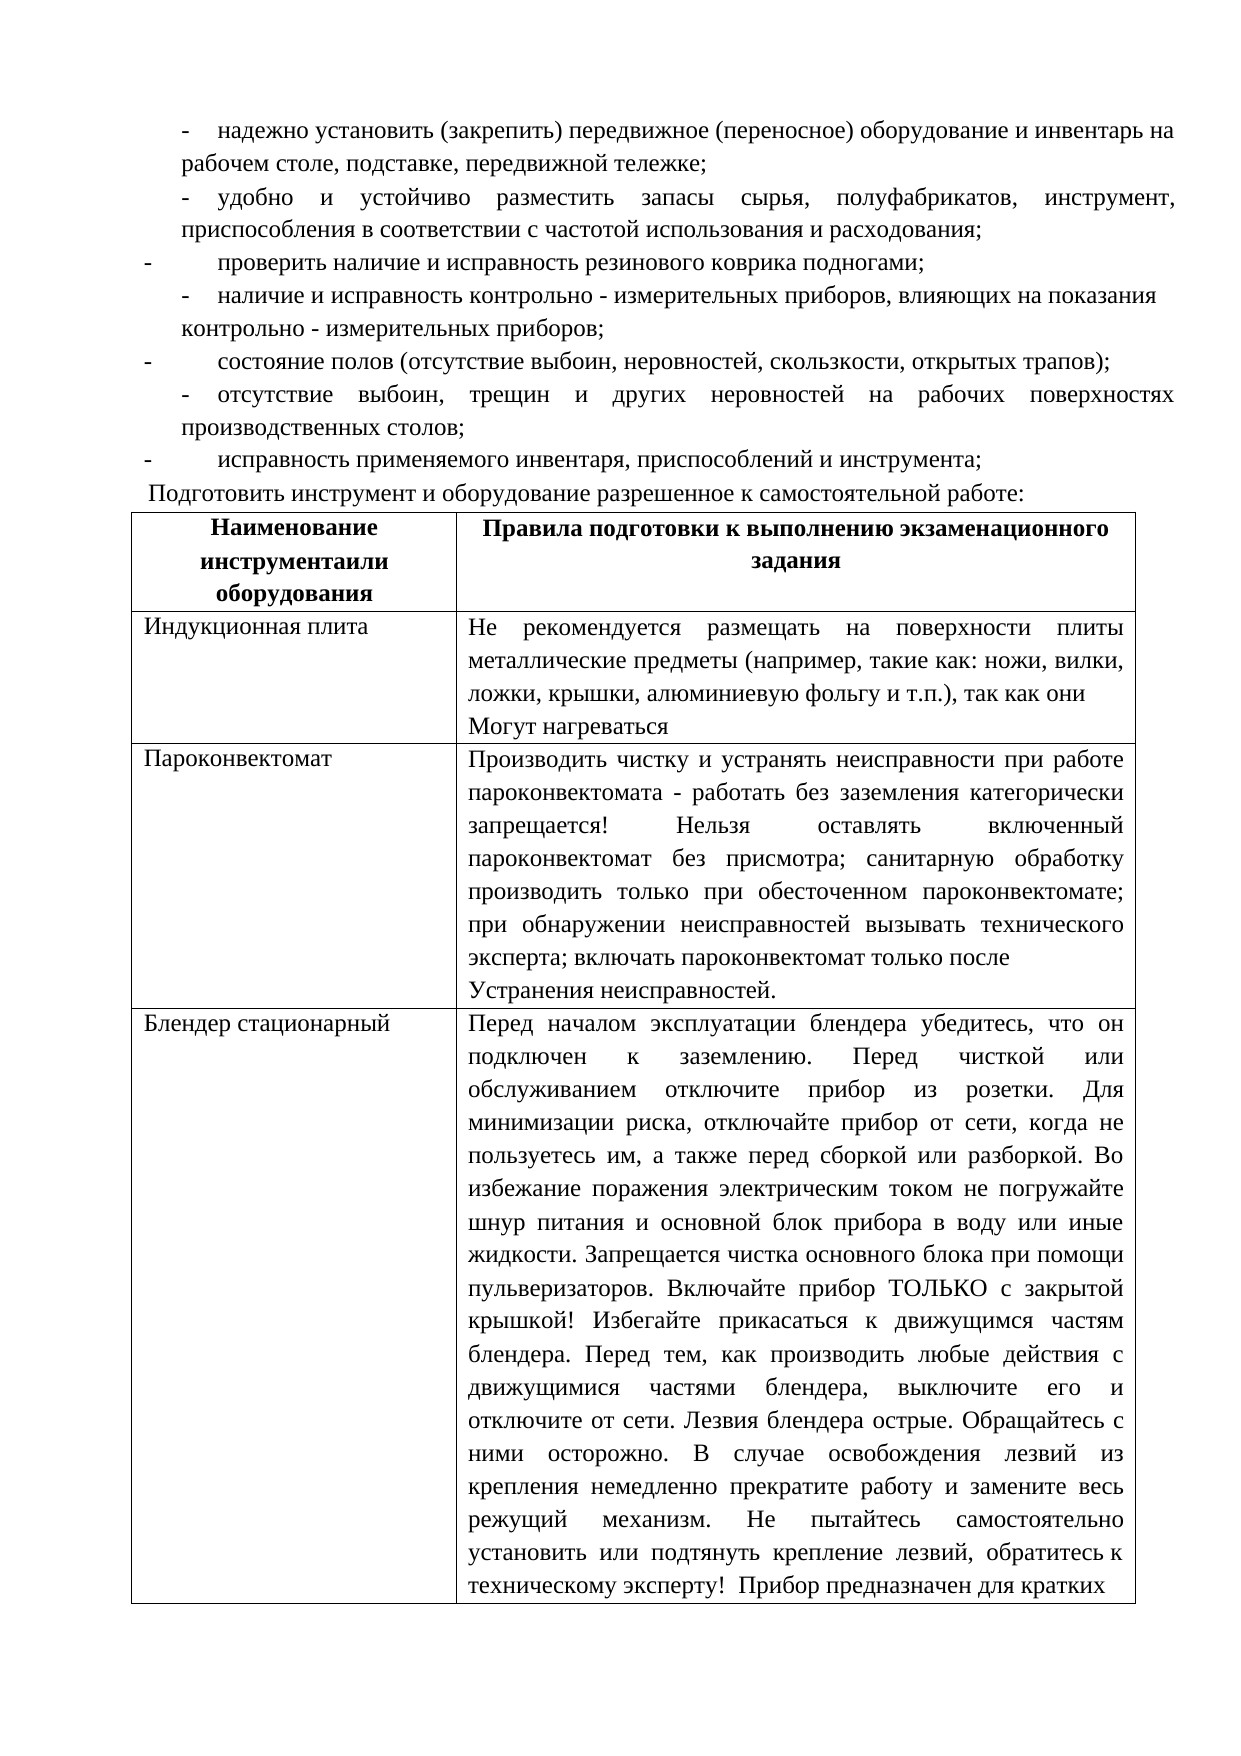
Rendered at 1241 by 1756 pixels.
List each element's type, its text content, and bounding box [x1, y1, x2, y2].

list отсутствие выбоин, трещин и других неровностей на рабочих поверхностях производственных столов; [181, 379, 1176, 441]
list исправность применяемого инвентаря, приспособлений и инструмента; [143, 445, 1201, 474]
table_header Наименование инструментаилиоборудования [132, 513, 456, 611]
table_cell Производить чистку и устранять неисправности при работе пароконвектомата - работать без заземления категорически запрещается! Нельзя оставлять включенный пароконвектомат без присмотра; санитарную обработку производить только при обесточенном пароконвектомате; при обнаружении неисправностей вызывать технического эксперта; включать пароконвектомат только после Устранения неисправностей. [457, 744, 1135, 1007]
table_cell Перед началом эксплуатации блендера убедитесь, что он подключен к заземлению. Перед чисткой или обслуживанием отключите прибор из розетки. Для минимизации риска, отключайте прибор от сети, когда не пользуетесь им, а также перед сборкой или разборкой. Во избежание поражения электрическим током не погружайте шнур питания и основной блок прибора в воду или иные жидкости. Запрещается чистка основного блока при помощи пульверизаторов. Включайте прибор ТОЛЬКО с закрытой крышкой! Избегайте прикасаться к движущимся частям блендера. Перед тем, как производить любые действия с движущимися частями блендера, выключите его и отключите от сети. Лезвия блендера острые. Обращайтесь с ними осторожно. В случае освобождения лезвий из крепления немедленно прекратите работу и замените весь режущий механизм. Не пытайтесь самостоятельно установить или подтянуть крепление лезвий, обратитесь к техническому эксперту! Прибор предназначен для кратких [457, 1009, 1135, 1603]
table_cell Не рекомендуется размещать на поверхности плиты металлические предметы (например, такие как: ножи, вилки, ложки, крышки, алюминиевую фольгу и т.п.), так как они Могут нагреваться [457, 612, 1135, 743]
table_cell Индукционная плита [132, 612, 456, 743]
list состояние полов (отсутствие выбоин, неровностей, скользкости, открытых трапов); [143, 346, 1201, 375]
table_cell Пароконвектомат [132, 744, 456, 1007]
table_cell Блендер стационарный [132, 1009, 456, 1603]
list Подготовить инструмент и оборудование разрешенное к самостоятельной работе: [143, 478, 1201, 507]
table_header Правила подготовки к выполнению экзаменационного задания [457, 513, 1135, 611]
list удобно и устойчиво разместить запасы сырья, полуфабрикатов, инструмент, приспособления в соответствии с частотой использования и расходования; [181, 182, 1177, 243]
list надежно установить (закрепить) передвижное (переносное) оборудование и инвентарь на рабочем столе, подставке, передвижной тележке; [181, 116, 1176, 177]
list наличие и исправность контрольно - измерительных приборов, влияющих на показания контрольно - измерительных приборов; [181, 280, 1177, 342]
list проверить наличие и исправность резинового коврика подногами; [143, 248, 1201, 276]
